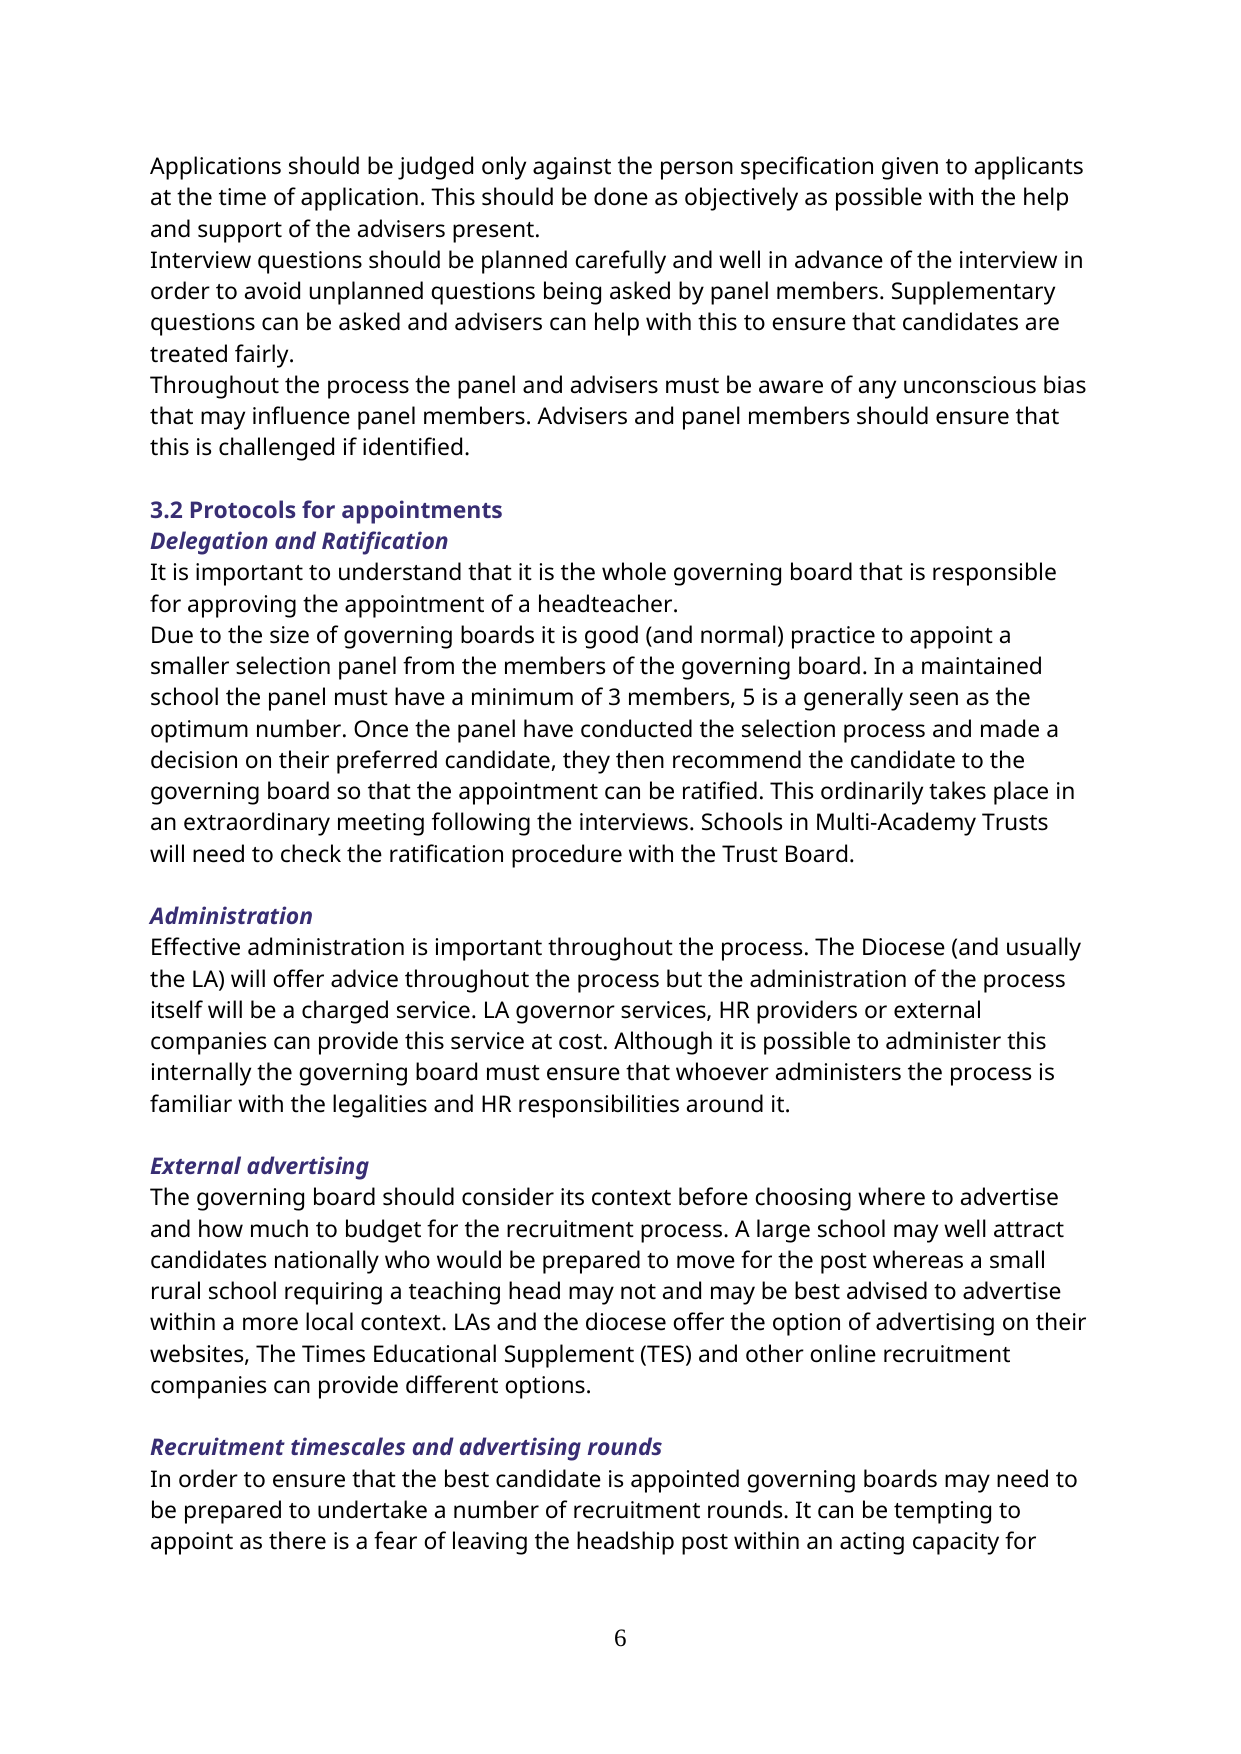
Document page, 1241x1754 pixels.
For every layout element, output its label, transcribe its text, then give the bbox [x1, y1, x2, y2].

text External advertising [150, 1150, 1090, 1181]
text Applications should be judged only against the person specification given to applicants at the time of application. This should be done as objectively as possible with the help and support of the advisers present. [150, 150, 1090, 244]
text It is important to understand that it is the whole governing board that is responsible for approving the appointment of a headteacher. [150, 556, 1090, 619]
text Recruitment timescales and advertising rounds [150, 1431, 1090, 1462]
text 3.2 Protocols for appointments [150, 494, 1090, 525]
text Delegation and Ratification [150, 525, 1090, 556]
text Throughout the process the panel and advisers must be aware of any unconscious bias that may influence panel members. Advisers and panel members should ensure that this is challenged if identified. [150, 369, 1090, 462]
text The governing board should consider its context before choosing where to advertise and how much to budget for the recruitment process. A large school may well attract candidates nationally who would be prepared to move for the post whereas a small rural school requiring a teaching head may not and may be best advised to advertise within a more local context. LAs and the diocese offer the option of advertising on their websites, The Times Educational Supplement (TES) and other online recruitment companies can provide different options. [150, 1181, 1090, 1400]
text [150, 1462, 1090, 1556]
text Interview questions should be planned carefully and well in advance of the interview in order to avoid unplanned questions being asked by panel members. Supplementary questions can be asked and advisers can help with this to ensure that candidates are treated fairly. [150, 244, 1090, 369]
text Administration [150, 900, 1090, 931]
text Due to the size of governing boards it is good (and normal) practice to appoint a smaller selection panel from the members of the governing board. In a maintained school the panel must have a minimum of 3 members, 5 is a generally seen as the optimum number. Once the panel have conducted the selection process and made a decision on their preferred candidate, they then recommend the candidate to the governing board so that the appointment can be ratified. This ordinarily takes place in an extraordinary meeting following the interviews. Schools in Multi-Academy Trusts will need to check the ratification procedure with the Trust Board. [150, 619, 1090, 869]
text Effective administration is important throughout the process. The Diocese (and usually the LA) will offer advice throughout the process but the administration of the process itself will be a charged service. LA governor services, HR providers or external companies can provide this service at cost. Although it is possible to administer this internally the governing board must ensure that whoever administers the process is familiar with the legalities and HR responsibilities around it. [150, 931, 1090, 1119]
